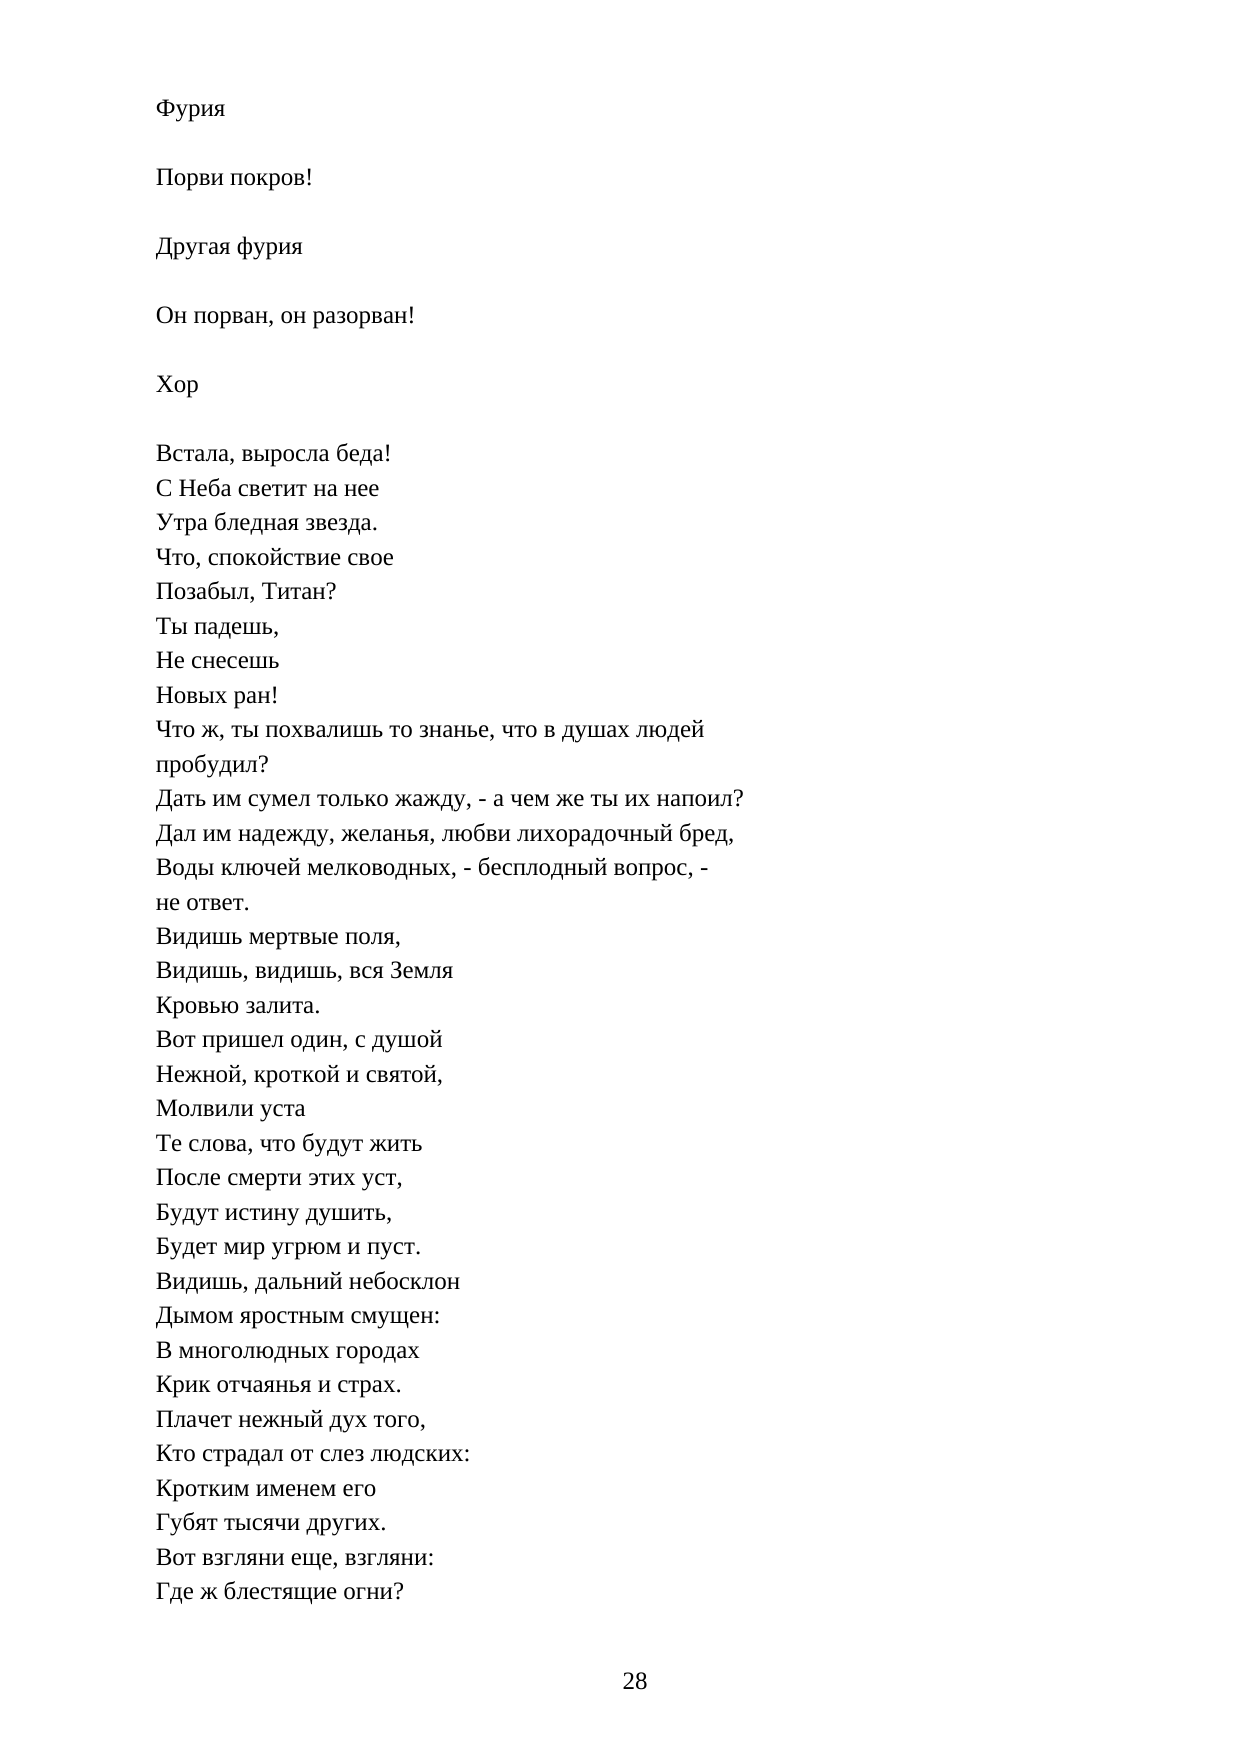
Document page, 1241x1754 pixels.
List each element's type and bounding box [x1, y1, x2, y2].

text [118, 59, 1152, 1605]
